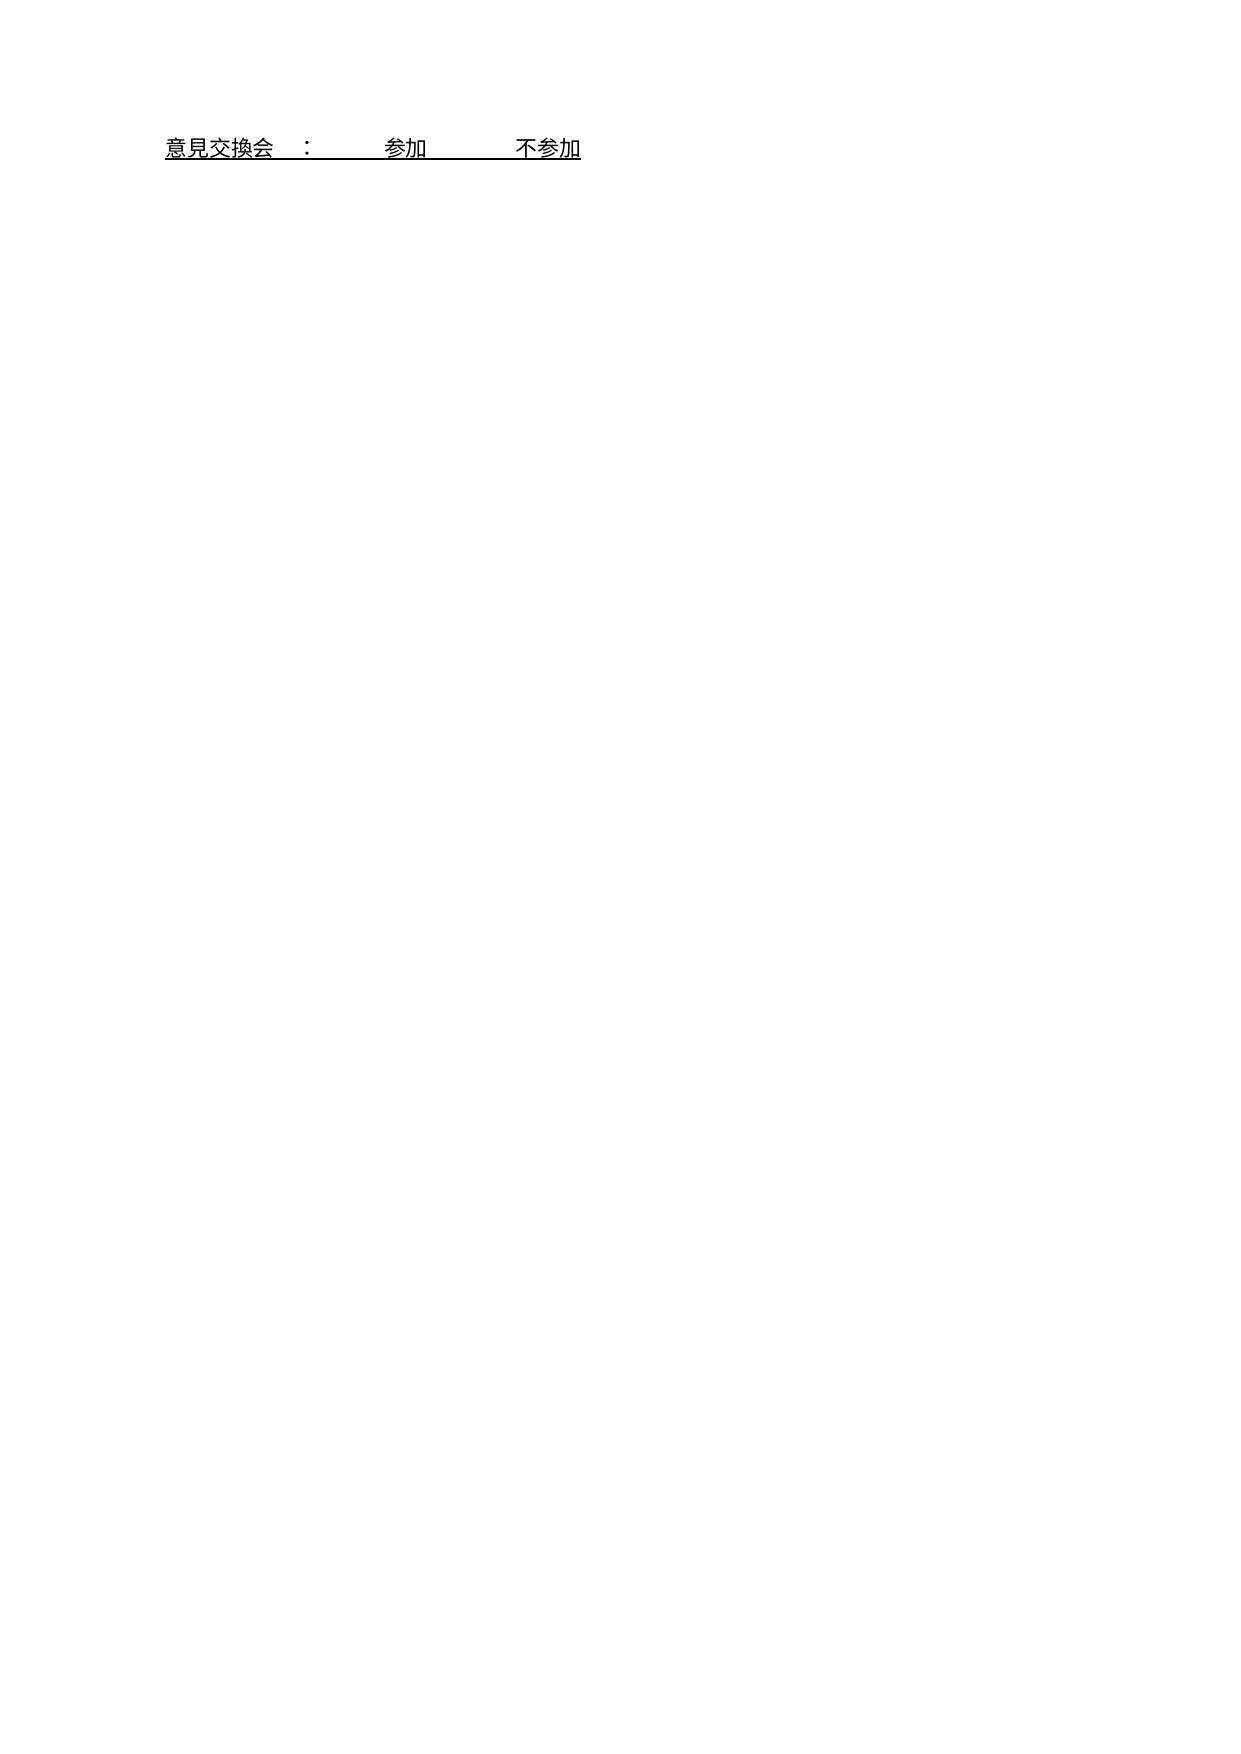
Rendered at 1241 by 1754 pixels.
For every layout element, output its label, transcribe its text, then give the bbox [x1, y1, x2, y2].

text 意見交換会 ： 参加 不参加 [89, 133, 1152, 163]
